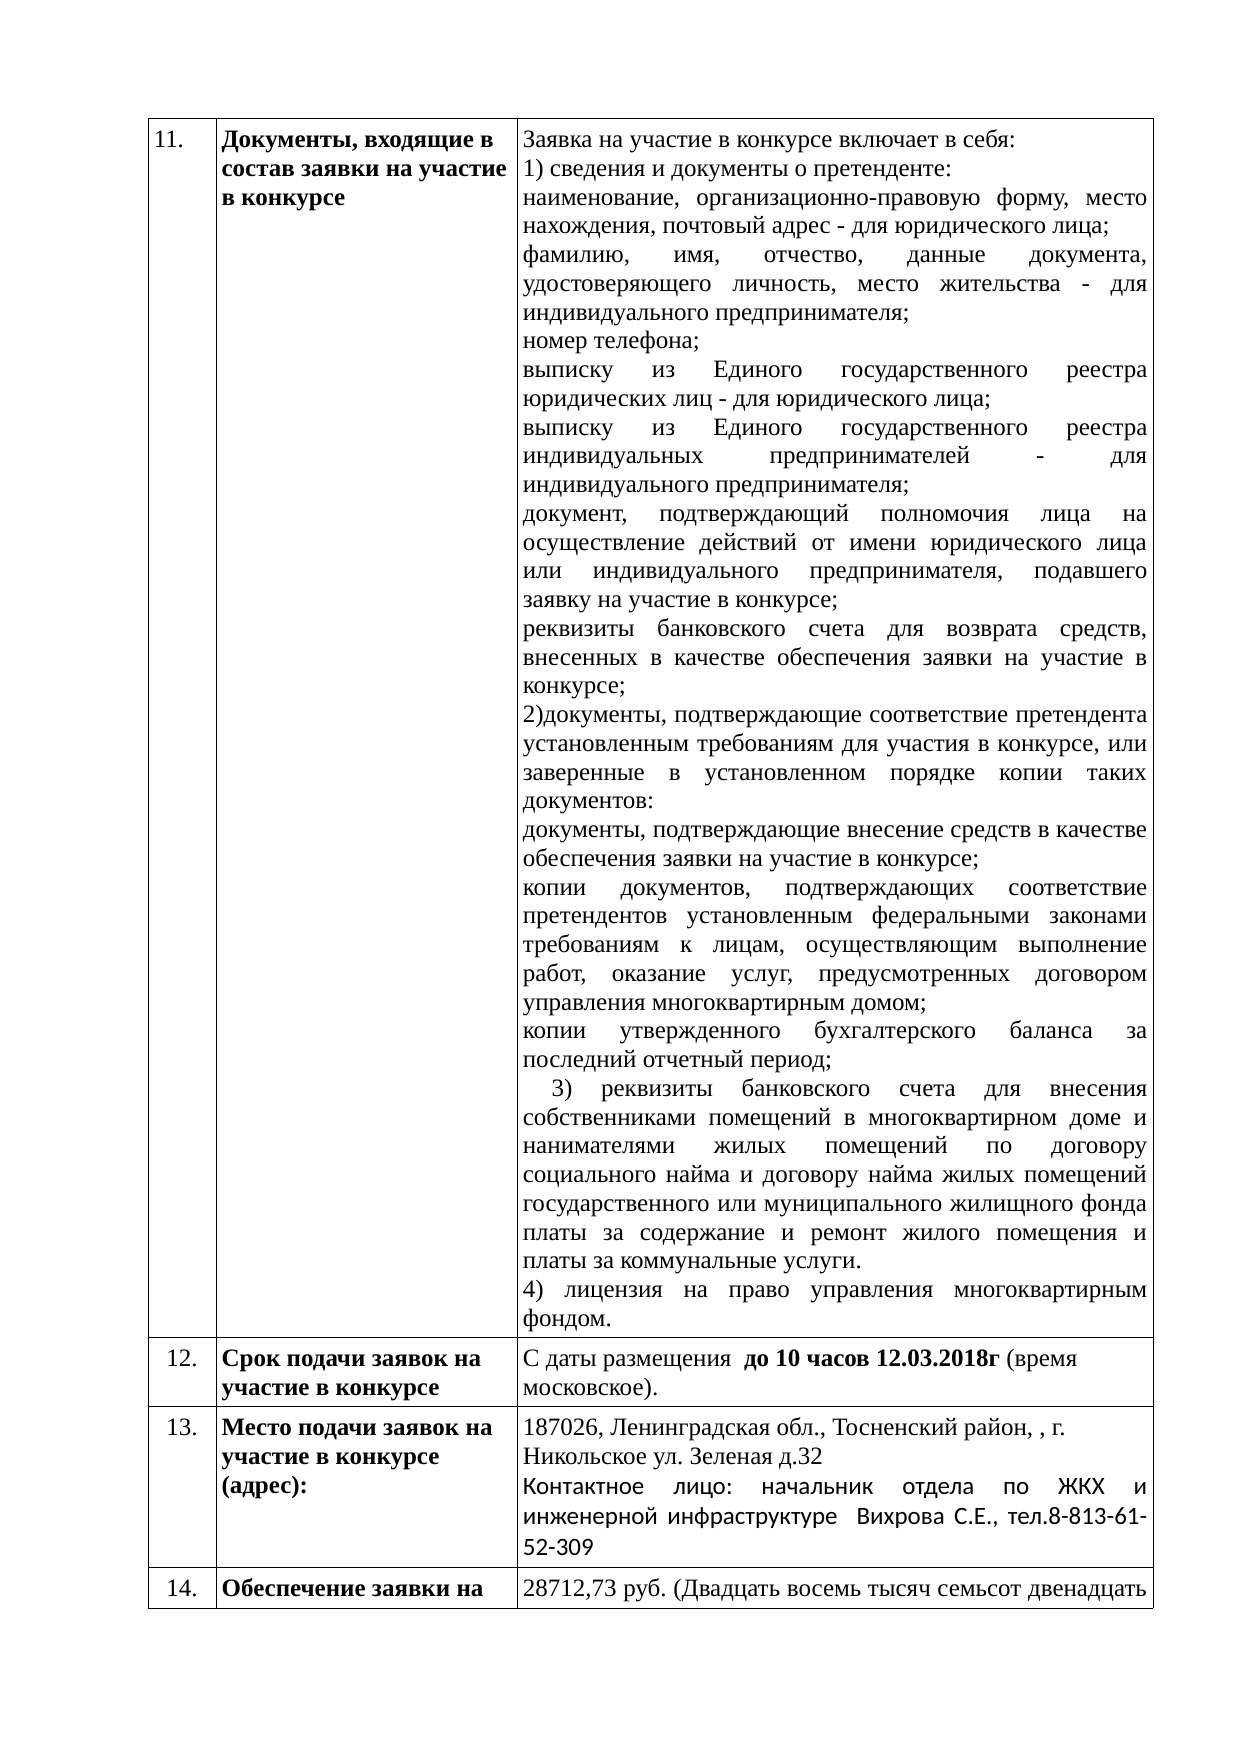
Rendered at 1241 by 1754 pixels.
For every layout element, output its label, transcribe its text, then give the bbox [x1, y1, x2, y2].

table_cell 14. [149, 1568, 216, 1608]
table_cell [518, 1568, 1153, 1608]
table_cell С даты размещения до 10 часов 12.03.2018г (время московское). [518, 1338, 1153, 1406]
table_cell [217, 1568, 517, 1608]
table_cell 187026, Ленинградская обл., Тосненский район, , г. Никольское ул. Зеленая д.32 Контактное лицо: начальник отдела по ЖКХ и инженерной инфраструктуре Вихрова С.Е., тел.8-813-61-52-309 [518, 1407, 1153, 1567]
table_cell 11. [149, 119, 216, 1337]
table_cell Документы, входящие в состав заявки на участие в конкурсе [217, 119, 517, 1337]
table_cell 12. [149, 1338, 216, 1406]
table_cell Заявка на участие в конкурсе включает в себя: 1) сведения и документы о претенденте: наименование, организационно-правовую форму, место нахождения, почтовый адрес - для юридического лица; фамилию, имя, отчество, данные документа, удостоверяющего личность, место жительства - для индивидуального предпринимателя; номер телефона; выписку из Единого государственного реестра юридических лиц - для юридического лица; выписку из Единого государственного реестра индивидуальных предпринимателей - для индивидуального предпринимателя; документ, подтверждающий полномочия лица на осуществление действий от имени юридического лица или индивидуального предпринимателя, подавшего заявку на участие в конкурсе; реквизиты банковского счета для возврата средств, внесенных в качестве обеспечения заявки на участие в конкурсе; 2)документы, подтверждающие соответствие претендента установленным требованиям для участия в конкурсе, или заверенные в установленном порядке копии таких документов: документы, подтверждающие внесение средств в качестве обеспечения заявки на участие в конкурсе; копии документов, подтверждающих соответствие претендентов установленным федеральными законами требованиям к лицам, осуществляющим выполнение работ, оказание услуг, предусмотренных договором управления многоквартирным домом; копии утвержденного бухгалтерского баланса за последний отчетный период; 3) реквизиты банковского счета для внесения собственниками помещений в многоквартирном доме и нанимателями жилых помещений по договору социального найма и договору найма жилых помещений государственного или муниципального жилищного фонда платы за содержание и ремонт жилого помещения и платы за коммунальные услуги. 4) лицензия на право управления многоквартирным фондом. [518, 119, 1153, 1337]
table_cell Место подачи заявок на участие в конкурсе (адрес): [217, 1407, 517, 1567]
table_cell 13. [149, 1407, 216, 1567]
table_cell Срок подачи заявок на участие в конкурсе [217, 1338, 517, 1406]
